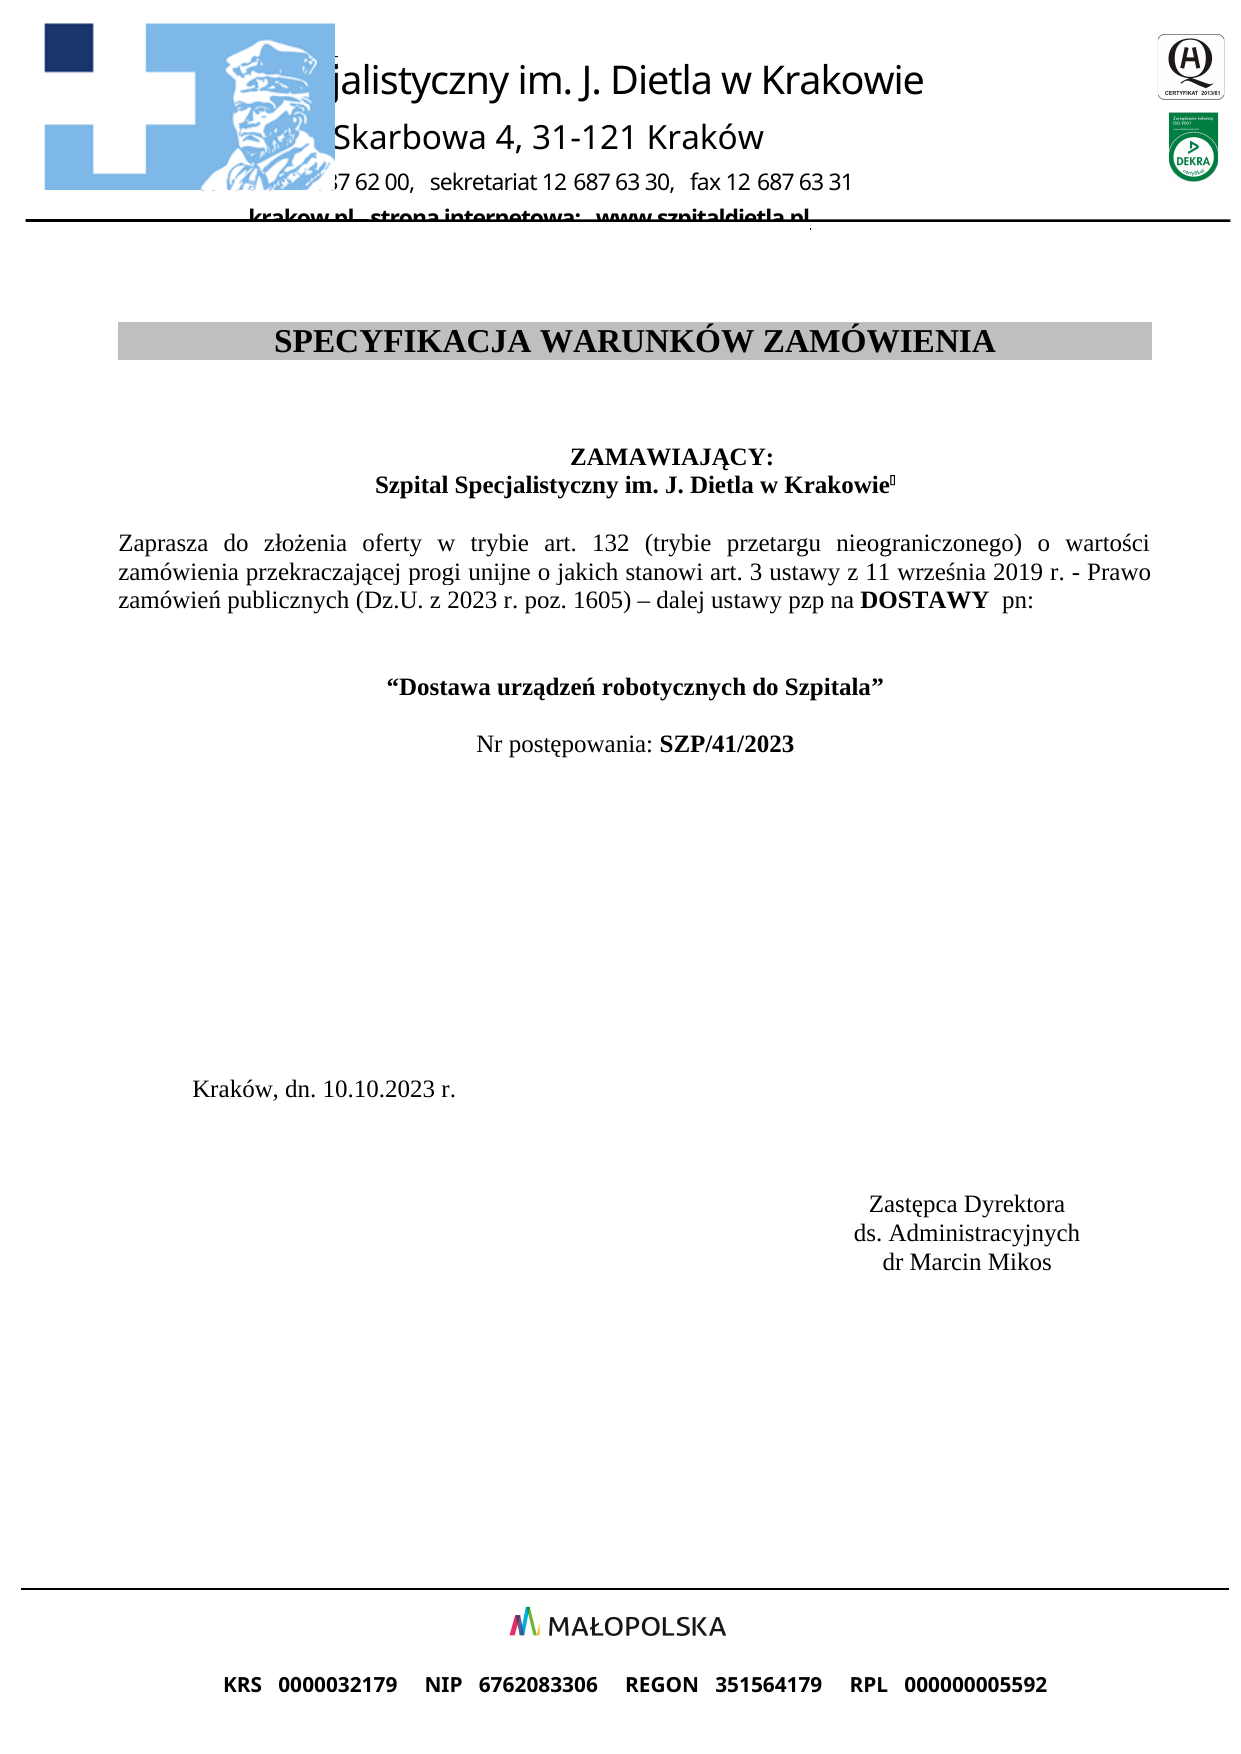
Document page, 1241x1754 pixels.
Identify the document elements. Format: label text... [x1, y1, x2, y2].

text Szpital Specjalistyczny im. J. Dietla w Krakowie [118, 470, 1152, 499]
text “Dostawa urządzeń robotycznych do Szpitala” [118, 672, 1152, 700]
picture [500, 1600, 738, 1648]
text ds. Administracyjnych [782, 1218, 1152, 1247]
picture [1157, 34, 1225, 100]
text Zaprasza do złożenia oferty w trybie art. 132 (trybie przetargu nieograniczonego) o wartości zamówienia przekraczającej progi unijne o jakich stanowi art. 3 ustawy z 11 września 2019 r. - Prawo zamówień publicznych (Dz.U. z 2023 r. poz. 1605) – dalej ustawy pzp na DOSTAWY pn: [118, 528, 1152, 614]
text Nr postępowania: SZP/41/2023 [118, 729, 1152, 758]
text ZAMAWIAJĄCY: [118, 442, 1152, 470]
picture [44, 23, 335, 190]
picture [1168, 112, 1219, 182]
text dr Marcin Mikos [782, 1247, 1152, 1275]
text Zastępca Dyrektora [782, 1189, 1152, 1218]
text Kraków, dn. 10.10.2023 r. [192, 1074, 1152, 1103]
text SPECYFIKACJA WARUNKÓW ZAMÓWIENIA [118, 322, 1152, 360]
